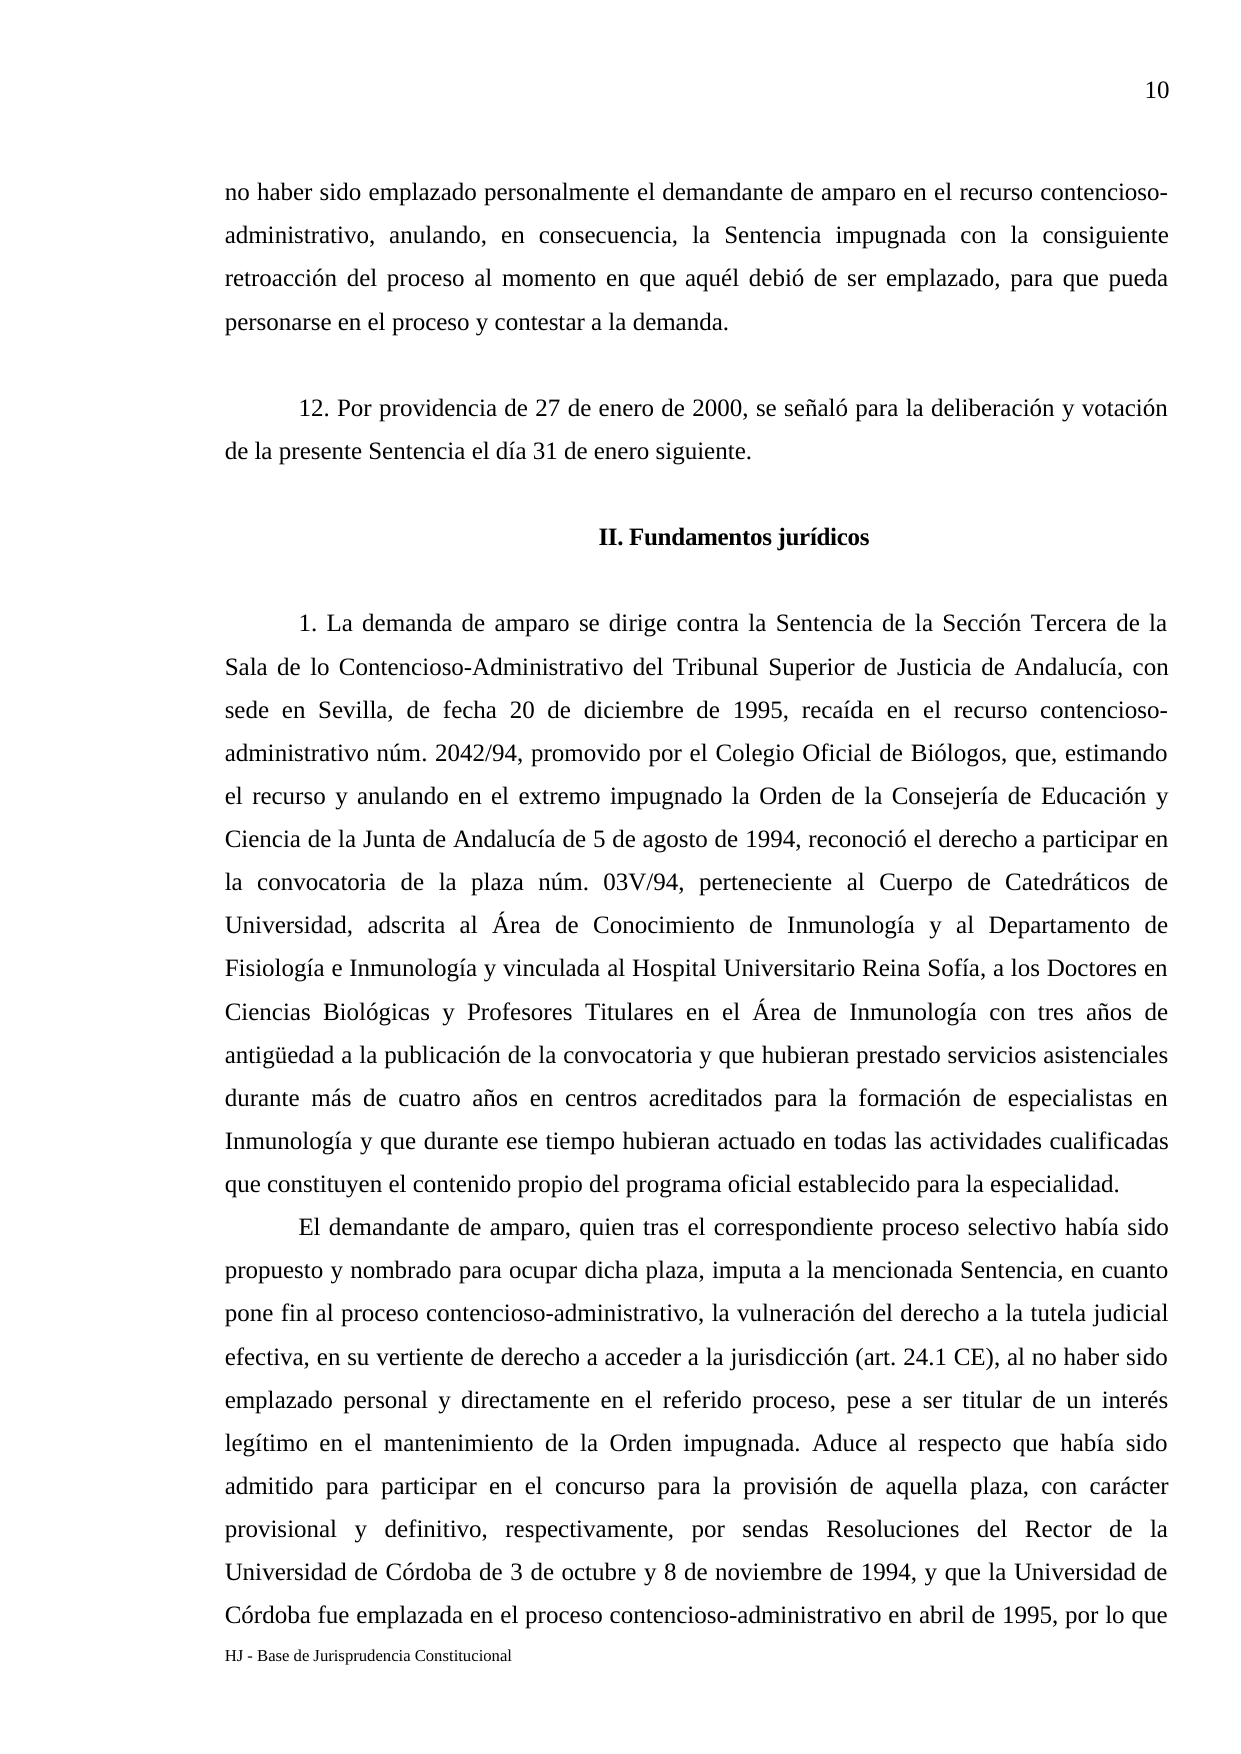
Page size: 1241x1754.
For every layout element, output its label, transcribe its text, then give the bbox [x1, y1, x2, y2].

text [224, 1212, 1169, 1629]
subtitle II. Fundamentos jurídicos [224, 522, 1169, 551]
text 1. La demanda de amparo se dirige contra la Sentencia de la Sección Tercera de la Sala de lo Contencioso-Administrativo del Tribunal Superior de Justicia de Andalucía, con sede en Sevilla, de fecha 20 de diciembre de 1995, recaída en el recurso contencioso-administrativo núm. 2042/94, promovido por el Colegio Oficial de Biólogos, que, estimando el recurso y anulando en el extremo impugnado la Orden de la Consejería de Educación y Ciencia de la Junta de Andalucía de 5 de agosto de 1994, reconoció el derecho a participar en la convocatoria de la plaza núm. 03V/94, perteneciente al Cuerpo de Catedráticos de Universidad, adscrita al Área de Conocimiento de Inmunología y al Departamento de Fisiología e Inmunología y vinculada al Hospital Universitario Reina Sofía, a los Doctores en Ciencias Biológicas y Profesores Titulares en el Área de Inmunología con tres años de antigüedad a la publicación de la convocatoria y que hubieran prestado servicios asistenciales durante más de cuatro años en centros acreditados para la formación de especialistas en Inmunología y que durante ese tiempo hubieran actuado en todas las actividades cualificadas que constituyen el contenido propio del programa oficial establecido para la especialidad. [224, 608, 1169, 1198]
text 12. Por providencia de 27 de enero de 2000, se señaló para la deliberación y votación de la presente Sentencia el día 31 de enero siguiente. [224, 393, 1169, 465]
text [224, 177, 1169, 335]
